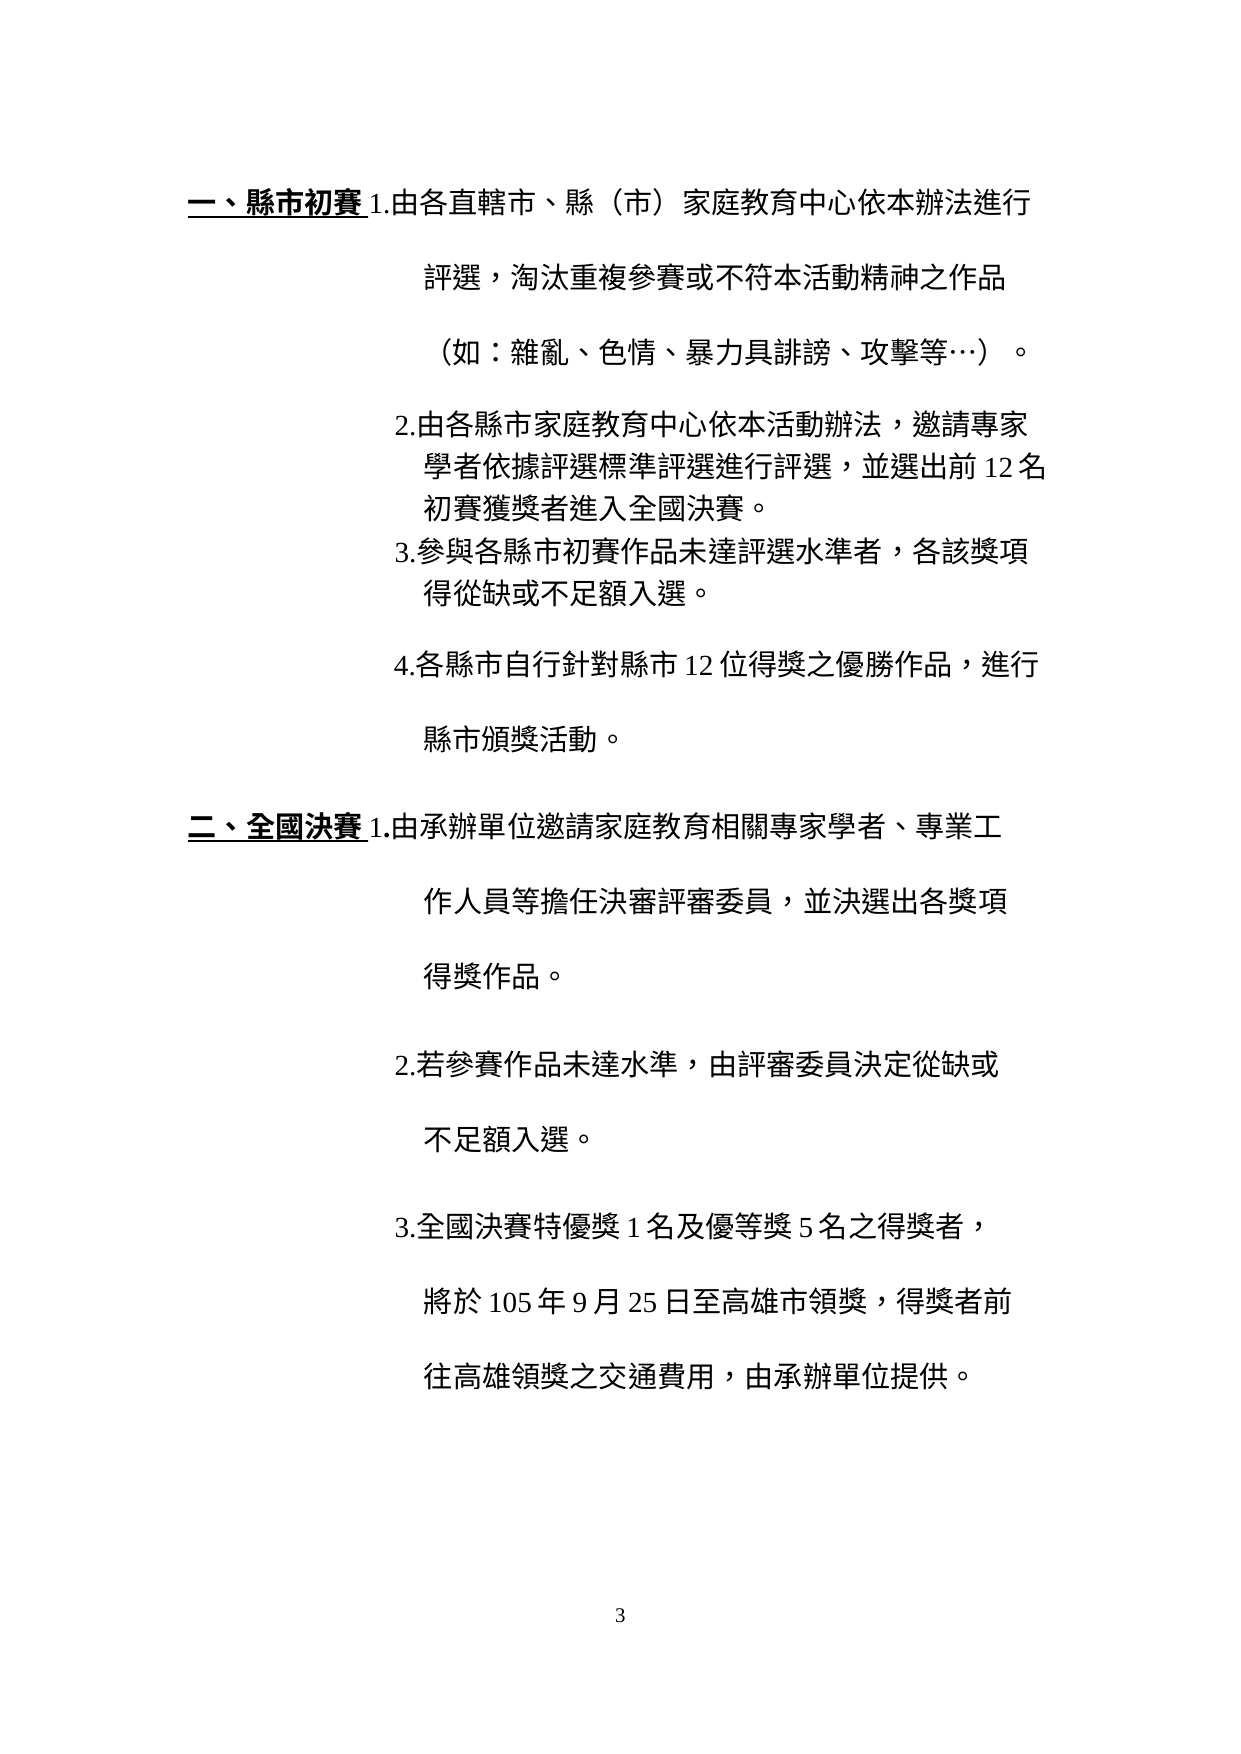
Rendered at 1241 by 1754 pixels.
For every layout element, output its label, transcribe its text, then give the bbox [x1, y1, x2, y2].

text 3.全國決賽特優獎1名及優等獎5名之得獎者，將於105年9月25日至高雄市領獎，得獎者前往高雄領獎之交通費用，由承辦單位提供。 [394, 1188, 1021, 1413]
text 2.由各縣市家庭教育中心依本活動辦法，邀請專家學者依據評選標準評選進行評選，並選出前12名初賽獲獎者進入全國決賽。 [394, 401, 1053, 528]
text 3.參與各縣市初賽作品未達評選水準者，各該獎項得從缺或不足額入選。 [394, 528, 1053, 613]
text 2.若參賽作品未達水準，由評審委員決定從缺或不足額入選。 [394, 1025, 1021, 1175]
text 二、全國決賽1.由承辦單位邀請家庭教育相關專家學者、專業工作人員等擔任決審評審委員，並決選出各獎項得獎作品。 [187, 788, 1021, 1013]
text 4.各縣市自行針對縣市12位得獎之優勝作品，進行縣市頒獎活動。 [394, 625, 1053, 775]
text 一、縣市初賽1.由各直轄市、縣（市）家庭教育中心依本辦法進行評選，淘汰重複參賽或不符本活動精神之作品（如：雜亂、色情、暴力具誹謗、攻擊等…）。 [187, 164, 1053, 389]
